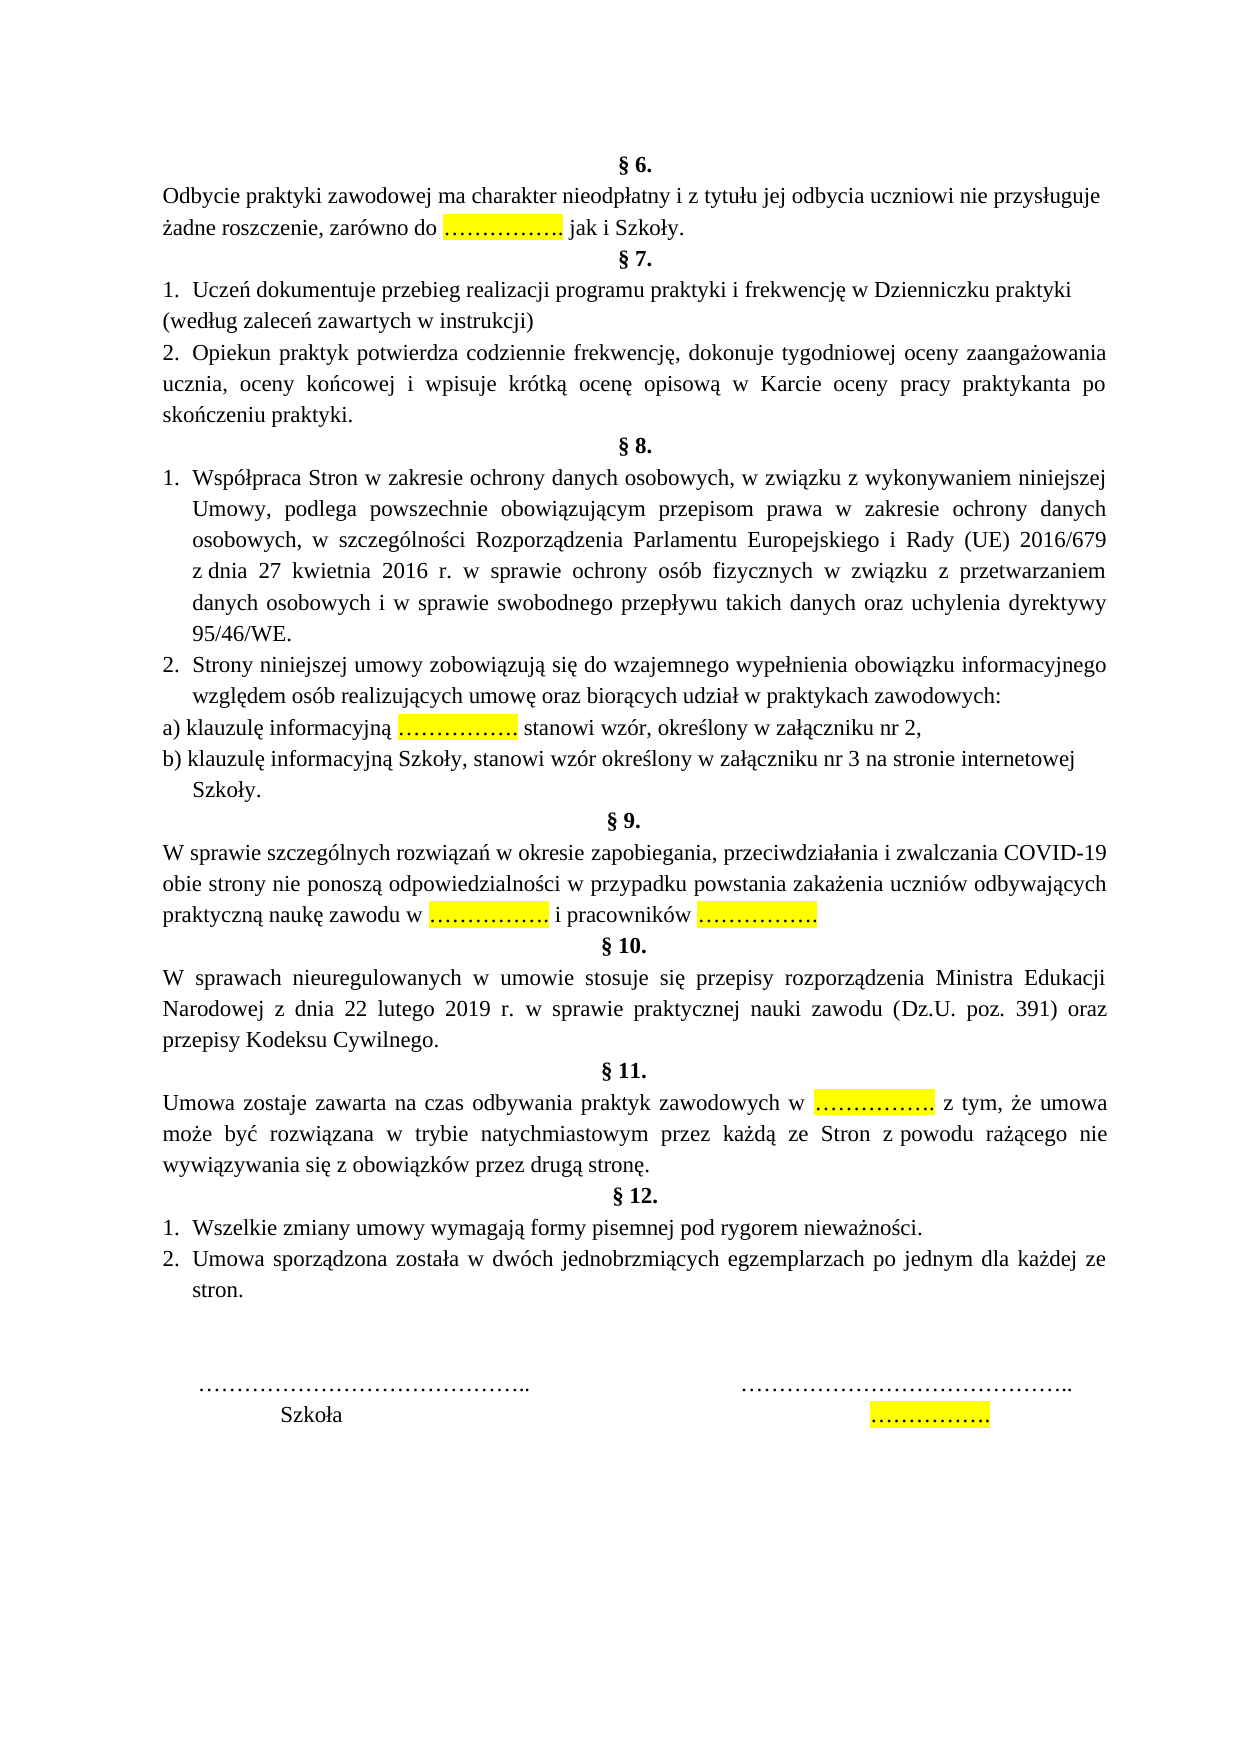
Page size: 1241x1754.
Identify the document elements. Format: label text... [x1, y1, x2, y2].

list Umowa sporządzona została w dwóch jednobrzmiących egzemplarzach po jednym dla każdej ze stron. [162, 1241, 1107, 1304]
list Uczeń dokumentuje przebieg realizacji programu praktyki i frekwencję w Dzienniczku praktyki (według zaleceń zawartych w instrukcji) [162, 273, 1107, 335]
text § 9. [140, 804, 1107, 835]
text a) klauzulę informacyjną ……………. stanowi wzór, określony w załączniku nr 2, [162, 710, 1107, 741]
text W sprawie szczególnych rozwiązań w okresie zapobiegania, przeciwdziałania i zwalczania COVID-19 obie strony nie ponoszą odpowiedzialności w przypadku powstania zakażenia uczniów odbywających praktyczną naukę zawodu w ……………. i pracowników ……………. [162, 835, 1107, 929]
text 2. Strony niniejszej umowy zobowiązują się do wzajemnego wypełnienia obowiązku informacyjnego względem osób realizujących umowę oraz biorących udział w praktykach zawodowych: [162, 648, 1107, 710]
text § 10. [140, 929, 1107, 960]
text 1. Współpraca Stron w zakresie ochrony danych osobowych, w związku z wykonywaniem niniejszej Umowy, podlega powszechnie obowiązującym przepisom prawa w zakresie ochrony danych osobowych, w szczególności Rozporządzenia Parlamentu Europejskiego i Rady (UE) 2016/679 z dnia 27 kwietnia 2016 r. w sprawie ochrony osób fizycznych w związku z przetwarzaniem danych osobowych i w sprawie swobodnego przepływu takich danych oraz uchylenia dyrektywy 95/46/WE. [162, 460, 1107, 648]
text b) klauzulę informacyjną Szkoły, stanowi wzór określony w załączniku nr 3 na stronie internetowej Szkoły. [162, 741, 1107, 804]
text Odbycie praktyki zawodowej ma charakter nieodpłatny i z tytułu jej odbycia uczniowi nie przysługuje żadne roszczenie, zarówno do ……………. jak i Szkoły. [162, 179, 1107, 241]
list Opiekun praktyk potwierdza codziennie frekwencję, dokonuje tygodniowej oceny zaangażowania ucznia, oceny końcowej i wpisuje krótką ocenę opisową w Karcie oceny pracy praktykanta po skończeniu praktyki. [162, 335, 1107, 429]
text …………………………………….. …………………………………….. [162, 1366, 1107, 1398]
list Wszelkie zmiany umowy wymagają formy pisemnej pod rygorem nieważności. [162, 1210, 1107, 1241]
text § 8. [162, 429, 1107, 460]
text § 6. [162, 148, 1107, 179]
text Umowa zostaje zawarta na czas odbywania praktyk zawodowych w ……………. z tym, że umowa może być rozwiązana w trybie natychmiastowym przez każdą ze Stron z powodu rażącego nie wywiązywania się z obowiązków przez drugą stronę. [162, 1085, 1107, 1179]
text § 7. [162, 241, 1107, 273]
text W sprawach nieuregulowanych w umowie stosuje się przepisy rozporządzenia Ministra Edukacji Narodowej z dnia 22 lutego 2019 r. w sprawie praktycznej nauki zawodu (Dz.U. poz. 391) oraz przepisy Kodeksu Cywilnego. [162, 960, 1107, 1054]
text § 11. [140, 1054, 1107, 1085]
text § 12. [162, 1179, 1107, 1210]
text Szkoła ……………. [162, 1398, 1107, 1429]
